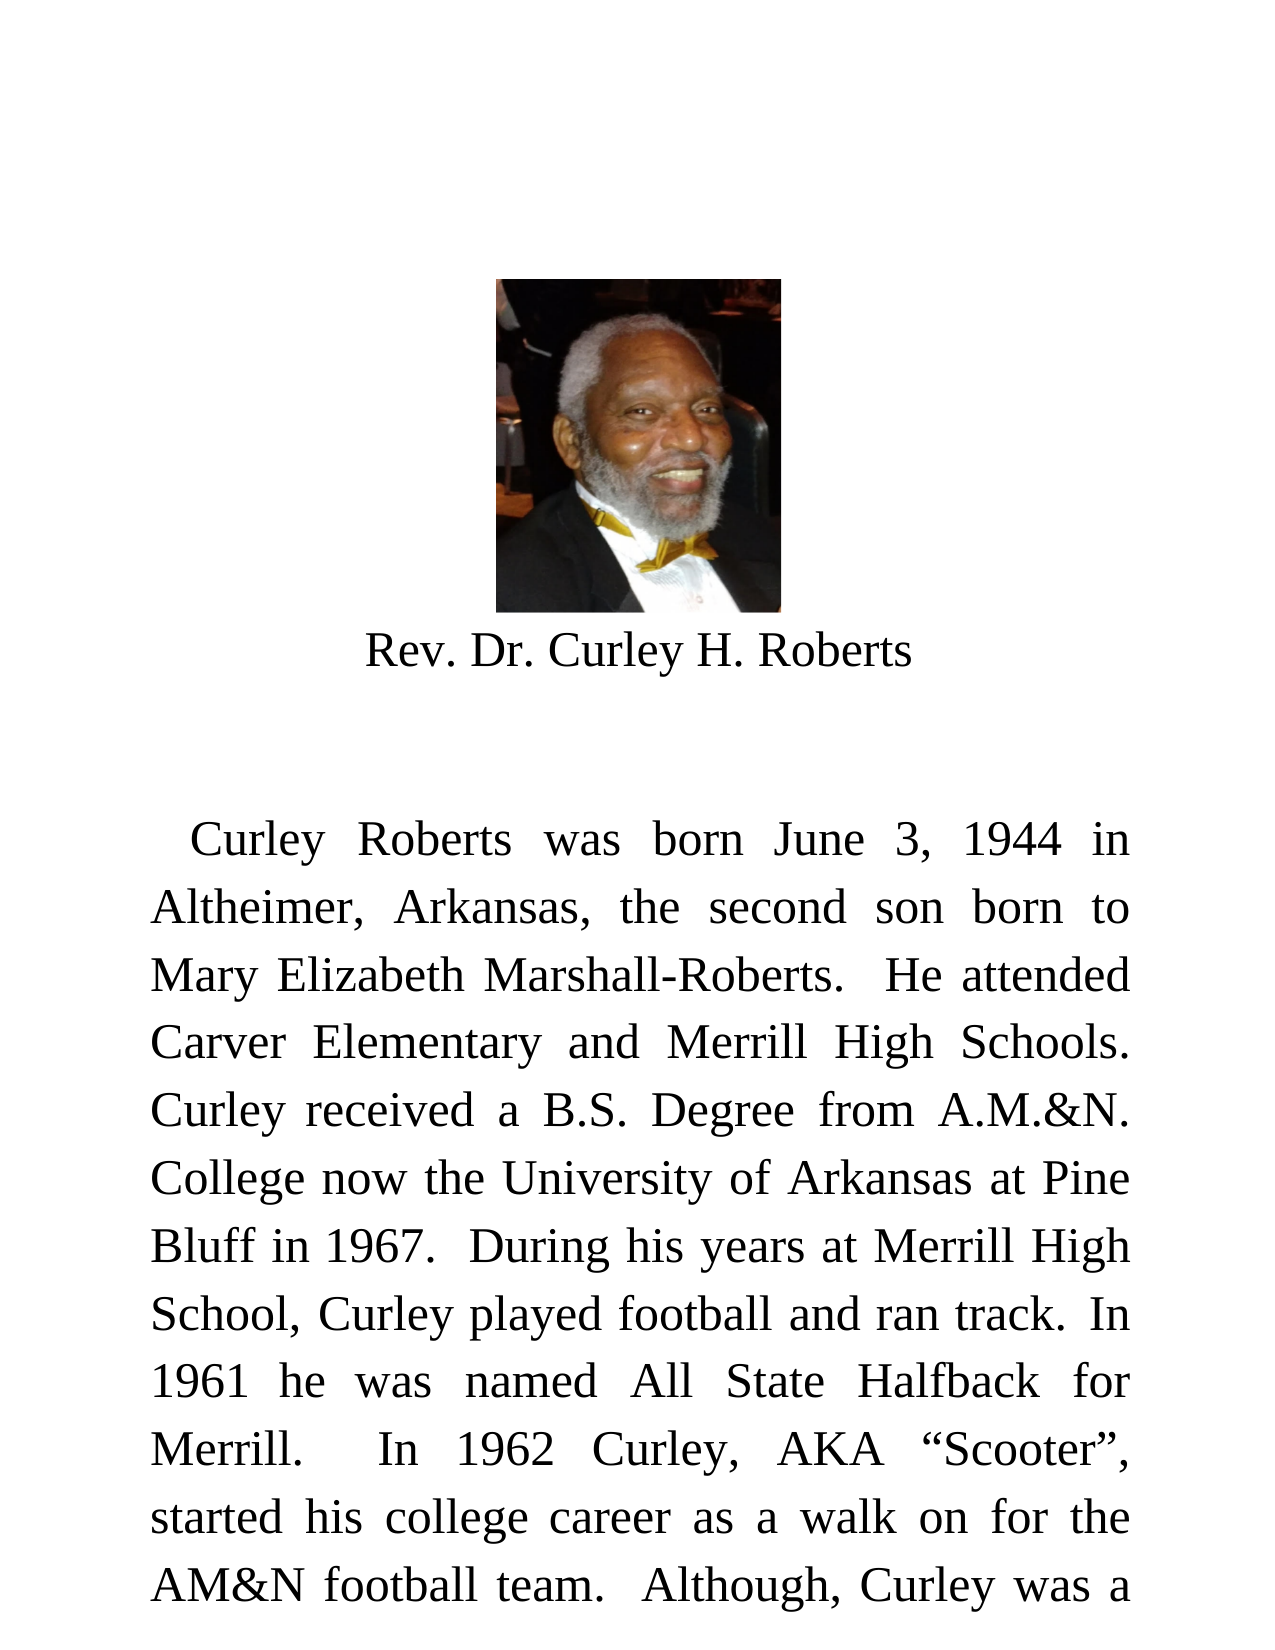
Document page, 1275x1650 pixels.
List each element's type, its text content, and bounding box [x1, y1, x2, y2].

picture [496, 279, 782, 613]
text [150, 809, 1131, 1612]
text Rev. Dr. Curley H. Roberts [139, 619, 1137, 677]
